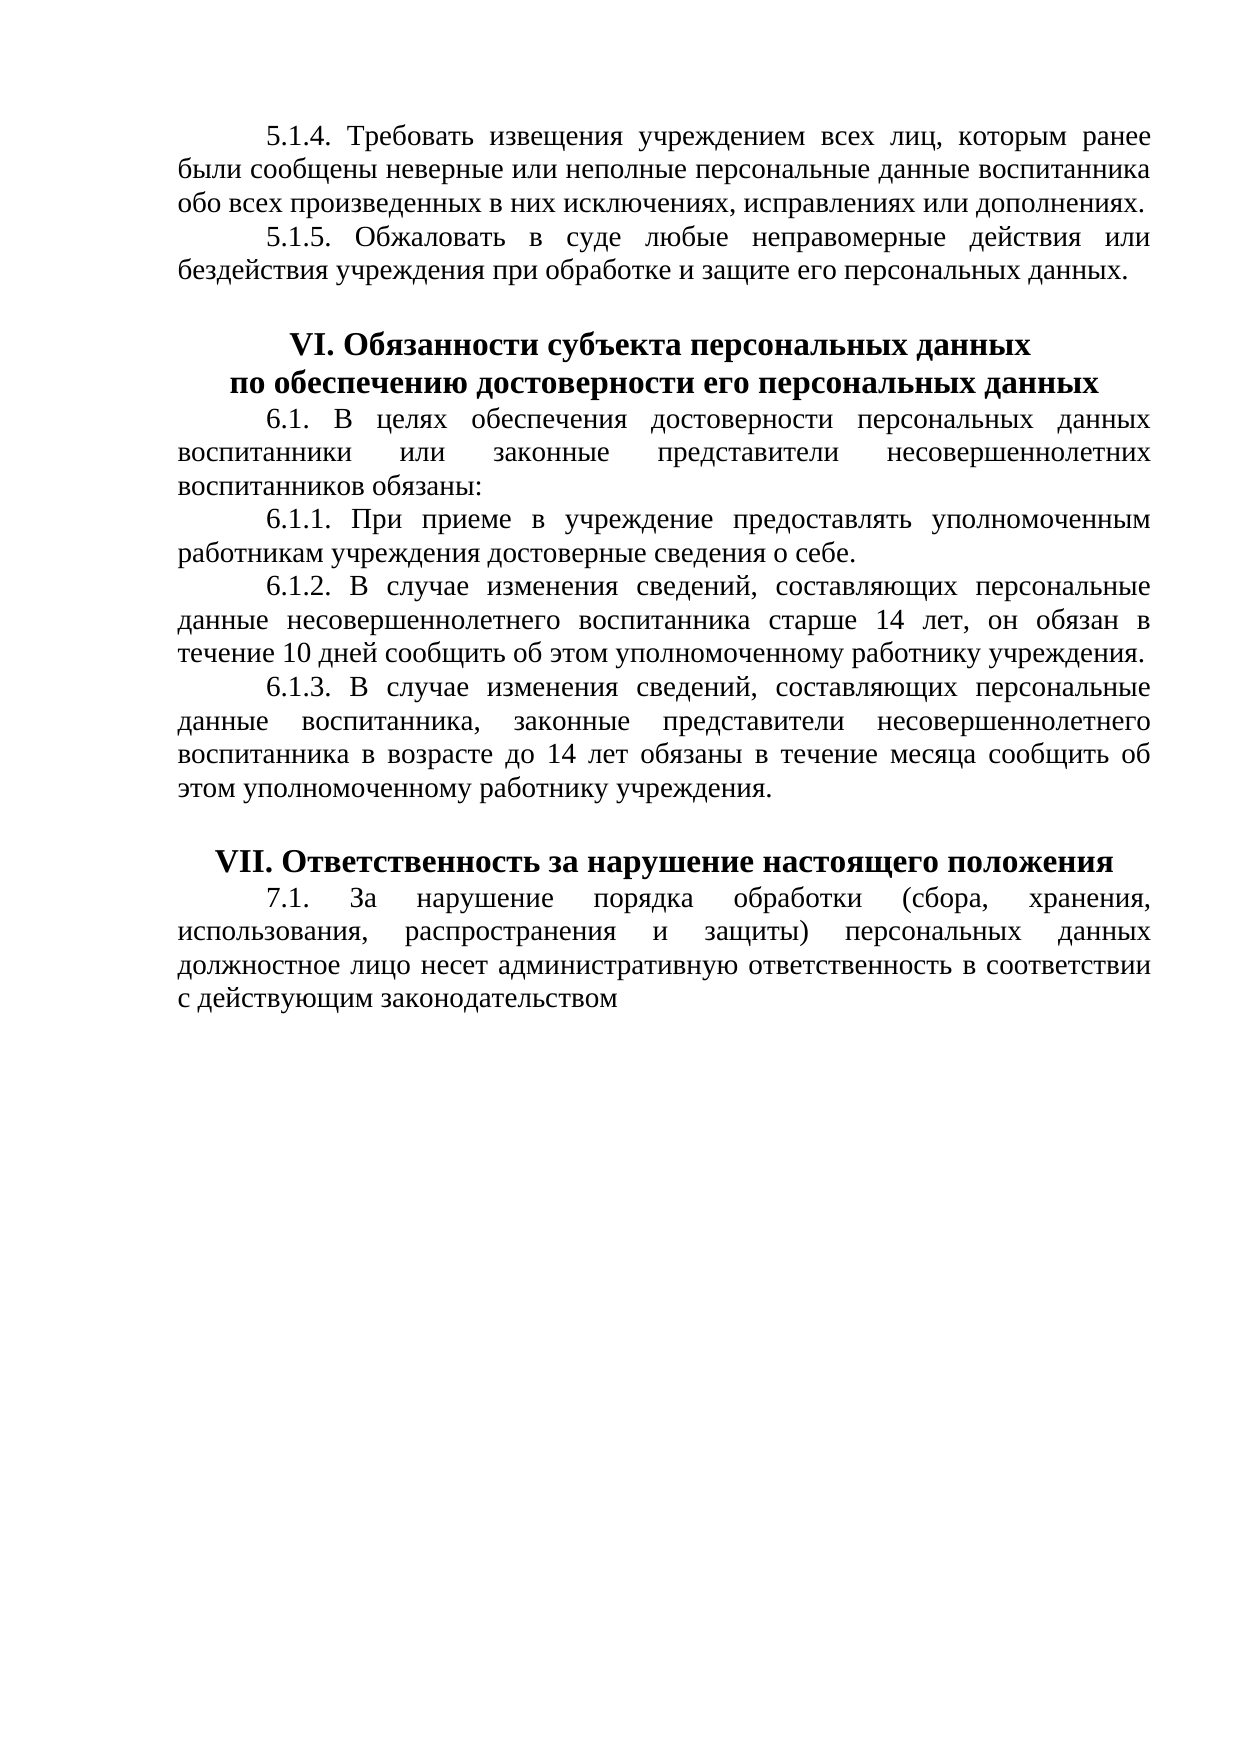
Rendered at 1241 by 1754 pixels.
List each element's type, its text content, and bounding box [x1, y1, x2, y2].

text VII. Ответственность за нарушение настоящего положения [177, 842, 1152, 880]
text 5.1.5. Обжаловать в суде любые неправомерные действия или бездействия учреждения при обработке и защите его персональных данных. [177, 219, 1152, 286]
text 6.1. В целях обеспечения достоверности персональных данных воспитанники или законные представители несовершеннолетних воспитанников обязаны: [177, 401, 1152, 501]
text VI. Обязанности субъекта персональных данных по обеспечению достоверности его персональных данных [177, 324, 1152, 401]
text 6.1.1. При приеме в учреждение предоставлять уполномоченным работникам учреждения достоверные сведения о себе. [177, 501, 1152, 568]
text 7.1. За нарушение порядка обработки (сбора, хранения, использования, распространения и защиты) персональных данных должностное лицо несет административную ответственность в соответствии с действующим законодательством [177, 880, 1152, 1014]
text 5.1.4. Требовать извещения учреждением всех лиц, которым ранее были сообщены неверные или неполные персональные данные воспитанника обо всех произведенных в них исключениях, исправлениях или дополнениях. [177, 118, 1152, 219]
text 6.1.3. В случае изменения сведений, составляющих персональные данные воспитанника, законные представители несовершеннолетнего воспитанника в возрасте до 14 лет обязаны в течение месяца сообщить об этом уполномоченному работнику учреждения. [177, 669, 1152, 803]
text 6.1.2. В случае изменения сведений, составляющих персональные данные несовершеннолетнего воспитанника старше 14 лет, он обязан в течение 10 дней сообщить об этом уполномоченному работнику учреждения. [177, 568, 1152, 669]
